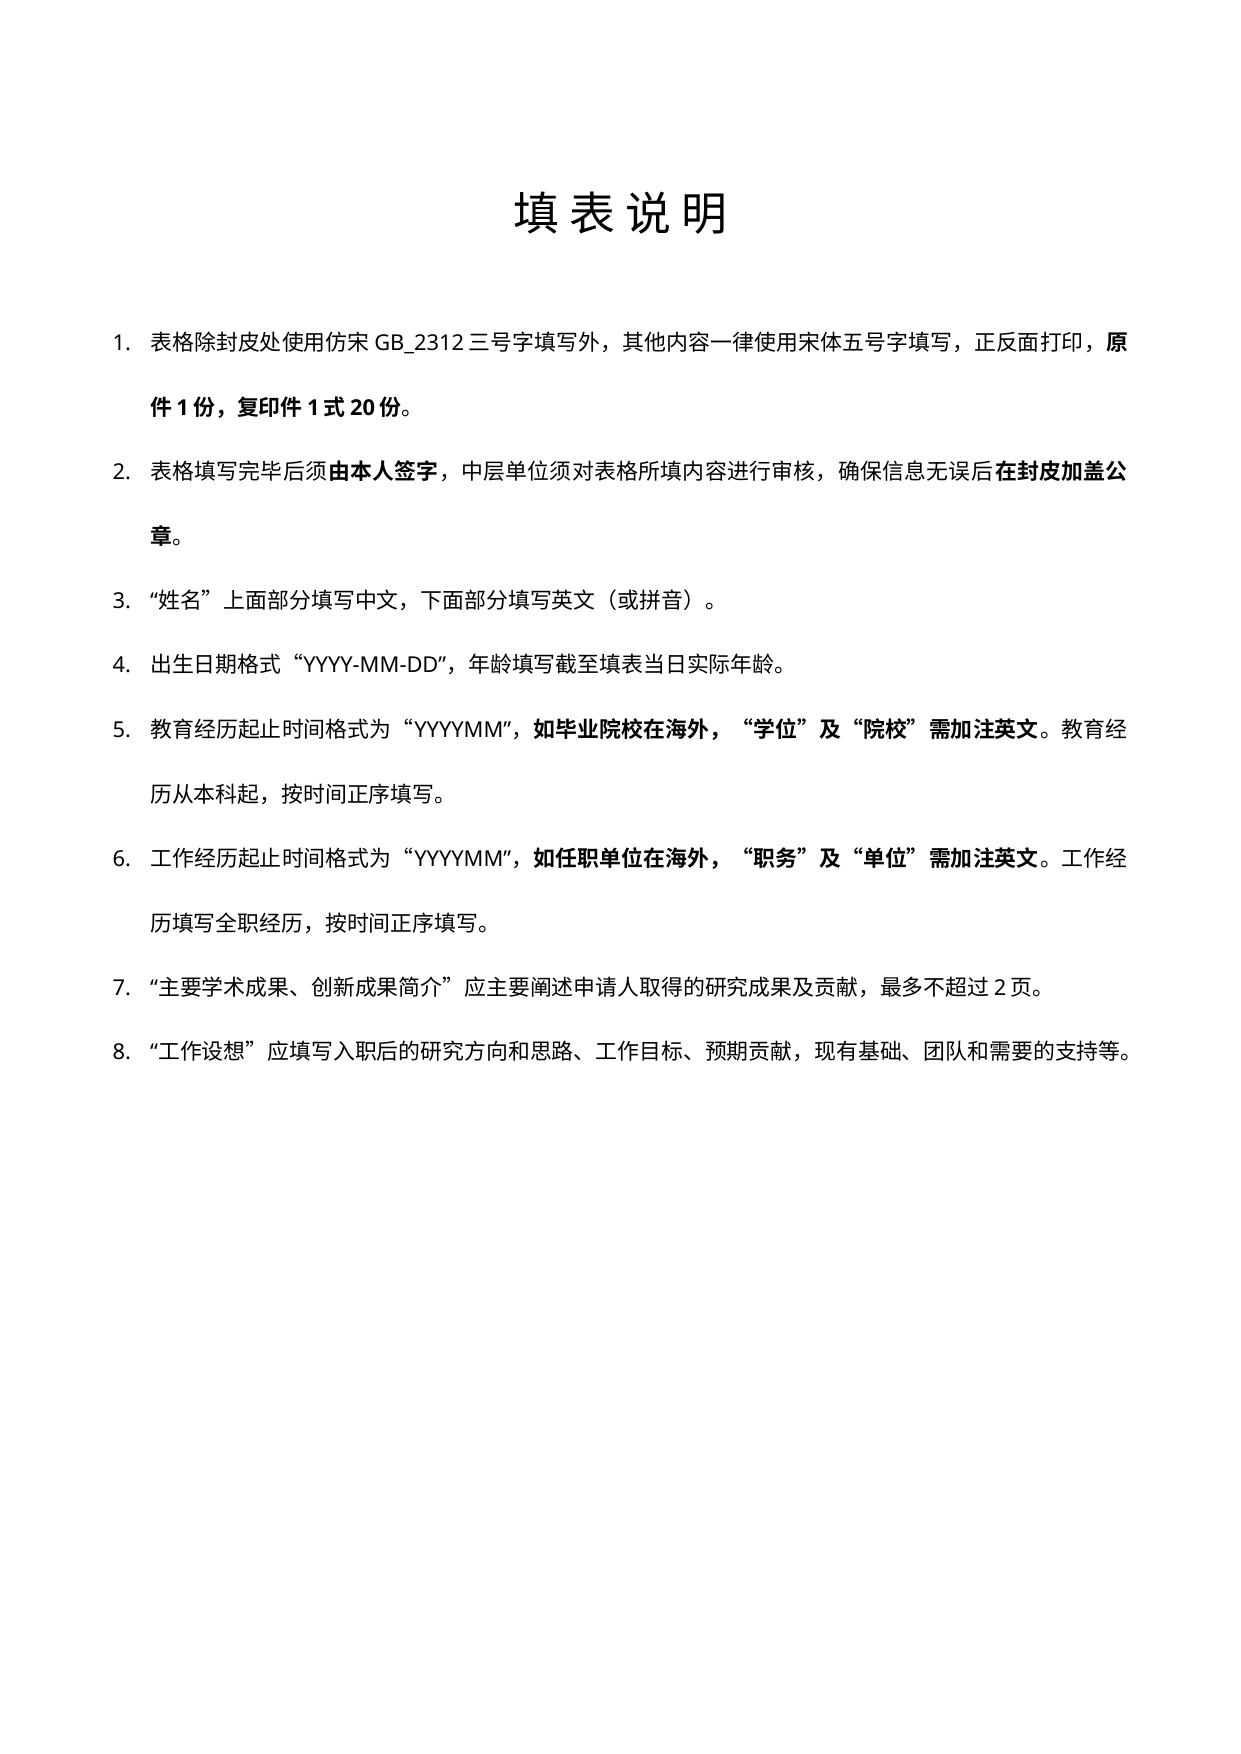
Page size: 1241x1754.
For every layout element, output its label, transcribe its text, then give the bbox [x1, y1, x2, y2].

text 填 表 说 明 [112, 162, 1128, 259]
list 表格填写完毕后须由本人签字，中层单位须对表格所填内容进行审核，确保信息无误后在封皮加盖公章。 [112, 454, 1128, 551]
list 表格除封皮处使用仿宋GB_2312三号字填写外，其他内容一律使用宋体五号字填写，正反面打印，原件1份，复印件1式20份。 [112, 324, 1128, 422]
list 出生日期格式“YYYY-MM-DD”，年龄填写截至填表当日实际年龄。 [112, 647, 1128, 680]
list “主要学术成果、创新成果简介”应主要阐述申请人取得的研究成果及贡献，最多不超过2页。 [112, 970, 1128, 1002]
list “姓名”上面部分填写中文，下面部分填写英文（或拼音）。 [112, 583, 1128, 615]
list “工作设想”应填写入职后的研究方向和思路、工作目标、预期贡献，现有基础、团队和需要的支持等。 [112, 1034, 1128, 1067]
list 教育经历起止时间格式为“YYYYMM”，如毕业院校在海外，“学位”及“院校”需加注英文。教育经历从本科起，按时间正序填写。 [112, 711, 1128, 809]
list 工作经历起止时间格式为“YYYYMM”，如任职单位在海外，“职务”及“单位”需加注英文。工作经历填写全职经历，按时间正序填写。 [112, 841, 1128, 938]
